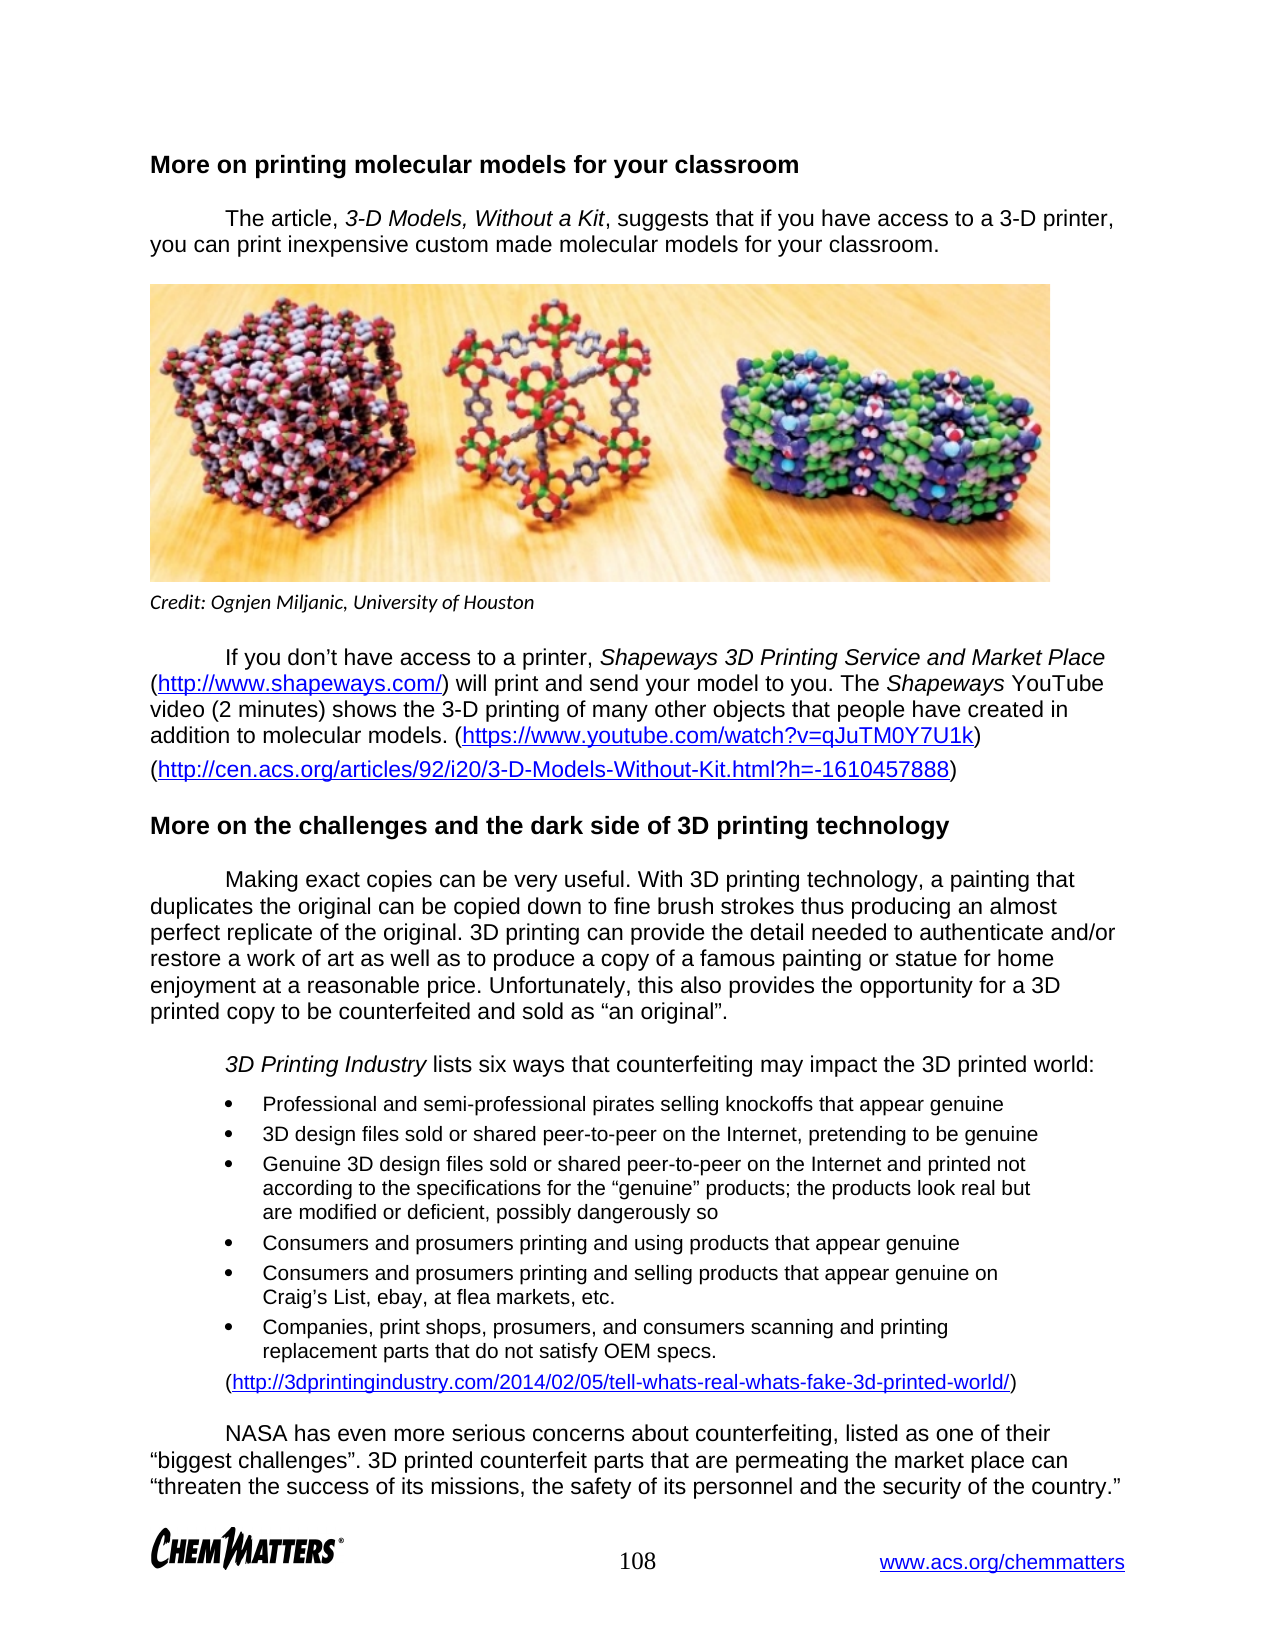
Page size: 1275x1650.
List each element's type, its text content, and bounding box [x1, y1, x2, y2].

text If you don’t have access to a printer, Shapeways 3D Printing Service and Market Place (http://www.shapeways.com/) will print and send your model to you. The Shapeways YouTube video (2 minutes) shows the 3-D printing of many other objects that people have created in addition to molecular models. (https://www.youtube.com/watch?v=qJuTM0Y7U1k) [150, 643, 1125, 749]
list 3D design files sold or shared peer-to-peer on the Internet, pretending to be genuine [225, 1122, 1050, 1146]
list Professional and semi-professional pirates selling knockoffs that appear genuine [225, 1091, 1050, 1116]
picture [150, 1527, 345, 1570]
text (http://3dprintingindustry.com/2014/02/05/tell-whats-real-whats-fake-3d-printed-world/) [225, 1370, 1050, 1394]
text More on printing molecular models for your classroom [150, 150, 1125, 179]
text The article, 3-D Models, Without a Kit, suggests that if you have access to a 3-D printer, you can print inexpensive custom made molecular models for your classroom. [150, 205, 1125, 258]
text Making exact copies can be very useful. With 3D printing technology, a painting that duplicates the original can be copied down to fine brush strokes thus producing an almost perfect replicate of the original. 3D printing can provide the detail needed to authenticate and/or restore a work of art as well as to produce a copy of a famous painting or statue for home enjoyment at a reasonable price. Unfortunately, this also provides the opportunity for a 3D printed copy to be counterfeited and sold as “an original”. [150, 866, 1125, 1024]
picture [150, 284, 1050, 582]
text 3D Printing Industry lists six ways that counterfeiting may impact the 3D printed world: [150, 1051, 1125, 1077]
list Consumers and prosumers printing and using products that appear genuine [225, 1230, 1050, 1254]
text Credit: Ognjen Miljanic, University of Houston [150, 589, 1125, 615]
text More on the challenges and the dark side of 3D printing technology [150, 811, 1125, 840]
list Consumers and prosumers printing and selling products that appear genuine on Craig’s List, ebay, at flea markets, etc. [225, 1261, 1050, 1309]
list Genuine 3D design files sold or shared peer-to-peer on the Internet and printed not according to the specifications for the “genuine” products; the products look real but are modified or deficient, possibly dangerously so [225, 1152, 1050, 1224]
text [150, 1420, 1125, 1499]
list Companies, print shops, prosumers, and consumers scanning and printing replacement parts that do not satisfy OEM specs. [225, 1315, 1050, 1363]
text (http://cen.acs.org/articles/92/i20/3-D-Models-Without-Kit.html?h=-1610457888) [150, 756, 1125, 782]
